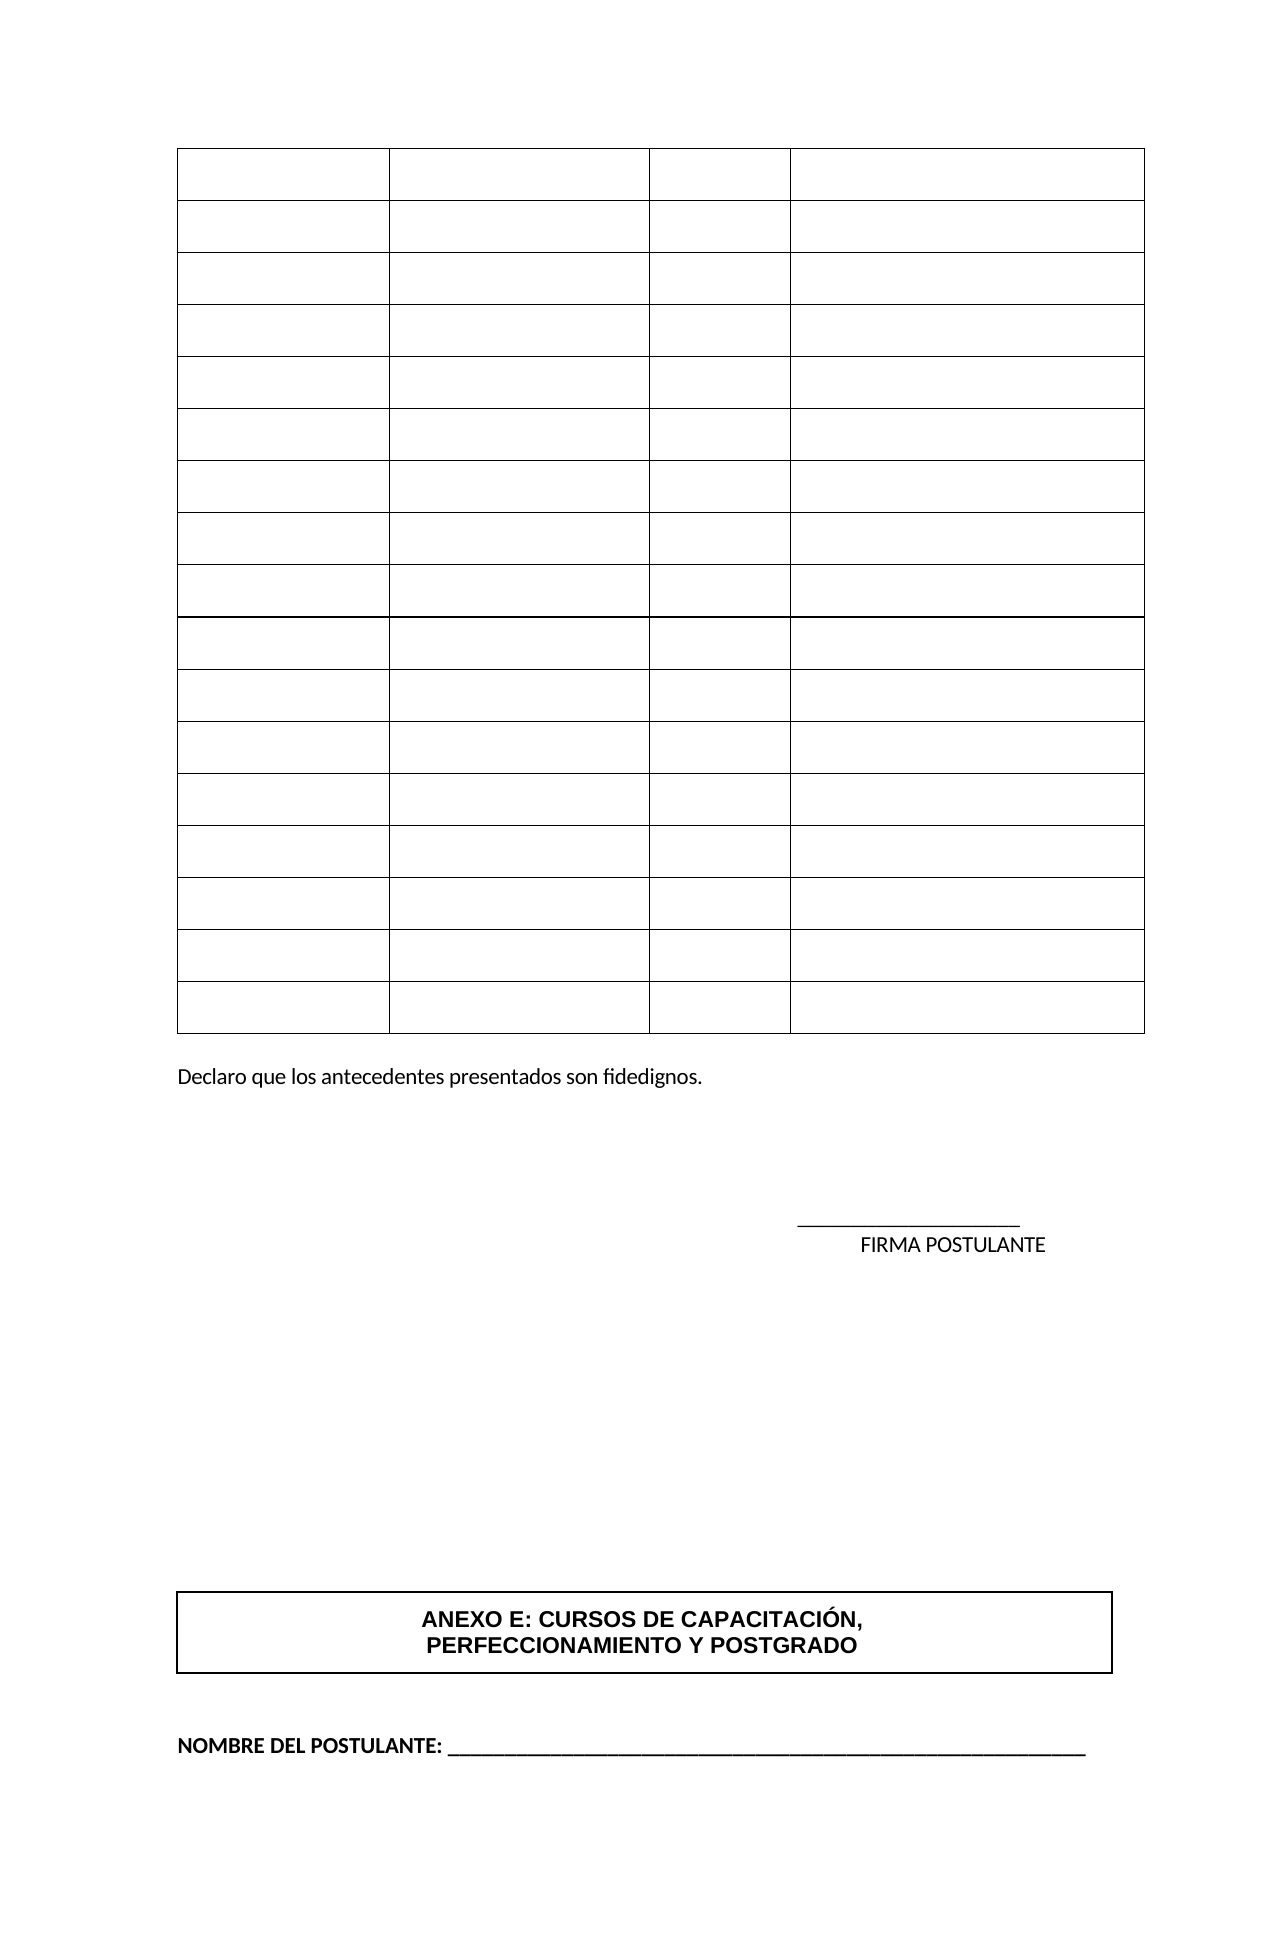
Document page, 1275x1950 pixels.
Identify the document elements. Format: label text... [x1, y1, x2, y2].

table_cell [650, 201, 790, 252]
table_cell [178, 670, 389, 721]
table_cell [791, 930, 1144, 981]
table_cell [650, 149, 790, 200]
table_cell [178, 461, 389, 512]
table_cell [650, 670, 790, 721]
table_cell [791, 409, 1144, 460]
table_cell [650, 878, 790, 929]
table_cell [791, 670, 1144, 721]
table_cell [650, 357, 790, 408]
table_cell [650, 565, 790, 616]
table_cell [390, 774, 649, 825]
table_cell [650, 826, 790, 877]
table_cell [791, 982, 1144, 1033]
table_cell [650, 513, 790, 564]
table_cell [390, 461, 649, 512]
table_cell [390, 305, 649, 356]
table_cell [791, 357, 1144, 408]
table_cell [791, 722, 1144, 773]
table_cell [390, 930, 649, 981]
table_cell [178, 149, 389, 200]
table_cell [650, 982, 790, 1033]
table_cell [390, 722, 649, 773]
table_cell [390, 878, 649, 929]
table_cell [390, 357, 649, 408]
table_cell [178, 409, 389, 460]
table_cell [178, 774, 389, 825]
table_cell [650, 305, 790, 356]
table_cell [178, 357, 389, 408]
table_cell [178, 513, 389, 564]
text Declaro que los antecedentes presentados son fidedignos. [177, 1062, 1135, 1090]
table_cell [178, 982, 389, 1033]
table_cell [791, 253, 1144, 304]
table_cell [390, 618, 649, 668]
table_cell [791, 513, 1144, 564]
table_cell [390, 565, 649, 616]
table_cell [390, 826, 649, 877]
table_cell [178, 722, 389, 773]
table_cell [178, 826, 389, 877]
table_cell [650, 618, 790, 668]
table_cell [178, 878, 389, 929]
table_cell [791, 201, 1144, 252]
table_cell [791, 826, 1144, 877]
table_cell [650, 253, 790, 304]
table_cell [650, 409, 790, 460]
table_cell [791, 878, 1144, 929]
table_cell [791, 565, 1144, 616]
table_cell [650, 461, 790, 512]
table_cell [791, 149, 1144, 200]
table_cell [390, 409, 649, 460]
table_cell [791, 461, 1144, 512]
table_cell [791, 618, 1144, 668]
table_cell [178, 930, 389, 981]
table_cell [178, 565, 389, 616]
table_cell [390, 513, 649, 564]
table_cell [650, 722, 790, 773]
table_cell [791, 774, 1144, 825]
table_cell [390, 982, 649, 1033]
table_cell [650, 930, 790, 981]
table_cell [390, 201, 649, 252]
text ____________________ FIRMA POSTULANTE [177, 1202, 1135, 1258]
table_cell [650, 774, 790, 825]
table_cell [178, 201, 389, 252]
table_cell [390, 253, 649, 304]
table_cell [390, 670, 649, 721]
text NOMBRE DEL POSTULANTE: ________________________________________________________ [177, 1732, 1161, 1759]
table_cell [178, 305, 389, 356]
table_cell [178, 618, 389, 668]
table_cell [791, 305, 1144, 356]
table_cell [390, 149, 649, 200]
table_cell [178, 253, 389, 304]
